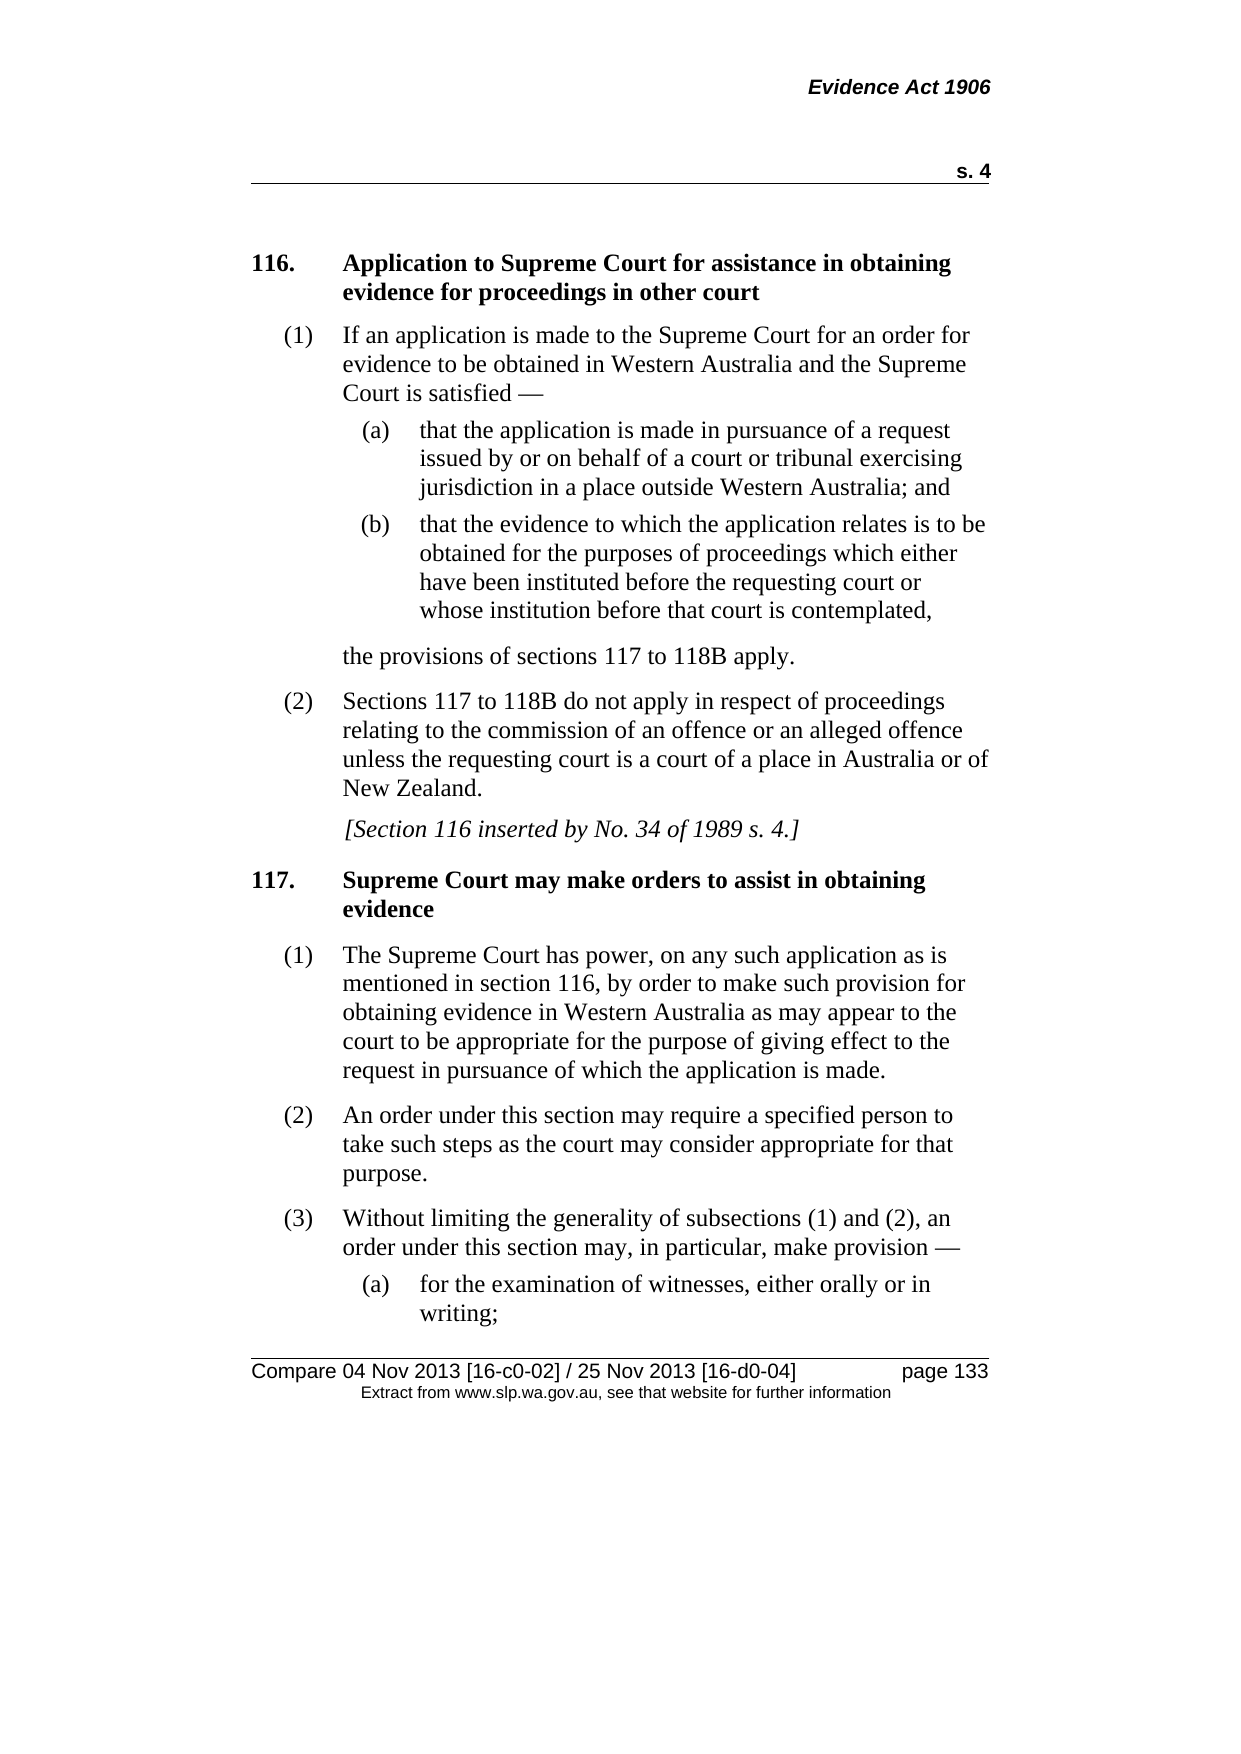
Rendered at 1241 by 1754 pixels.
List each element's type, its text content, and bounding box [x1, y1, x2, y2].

text (1) If an application is made to the Supreme Court for an order for evidence to be obtained in and the Supreme Court is satisfied — [251, 320, 989, 406]
text (b) that the evidence to which the application relates is to be obtained for the purposes of proceedings which either have been instituted before the requesting court or whose institution before that court is contemplated, [251, 509, 989, 624]
text (2) An order under this section may require a specified person to take such steps as the court may consider appropriate for that purpose. [251, 1100, 989, 1186]
text [Section 116 inserted by No. 34 of 1989 s. 4.] [251, 814, 989, 843]
text (2) Sections 117 to 118B do not apply in respect of proceedings relating to the commission of an offence or an alleged offence unless the requesting court is a court of a place in or of . [251, 686, 989, 801]
subtitle 117. Supreme Court may make orders to assist in obtaining evidence [251, 866, 989, 923]
text (1) The Supreme Court has power, on any such application as is mentioned in section 116, by order to make such provision for obtaining evidence in as may appear to the court to be appropriate for the purpose of giving effect to the request in pursuance of which the application is made. [251, 940, 989, 1083]
text (a) for the examination of witnesses, either orally or in writing; [251, 1269, 989, 1326]
subtitle 116. Application to Supreme Court for assistance in obtaining evidence for proceedings in other court [251, 248, 989, 306]
text (a) that the application is made in pursuance of a request issued by or on behalf of a court or tribunal exercising jurisdiction in a place outside Western Australia; and [251, 415, 989, 501]
text the provisions of sections 117 to 118B apply. [251, 641, 989, 670]
text (3) Without limiting the generality of subsections (1) and (2), an order under this section may, in particular, make provision — [251, 1203, 989, 1261]
